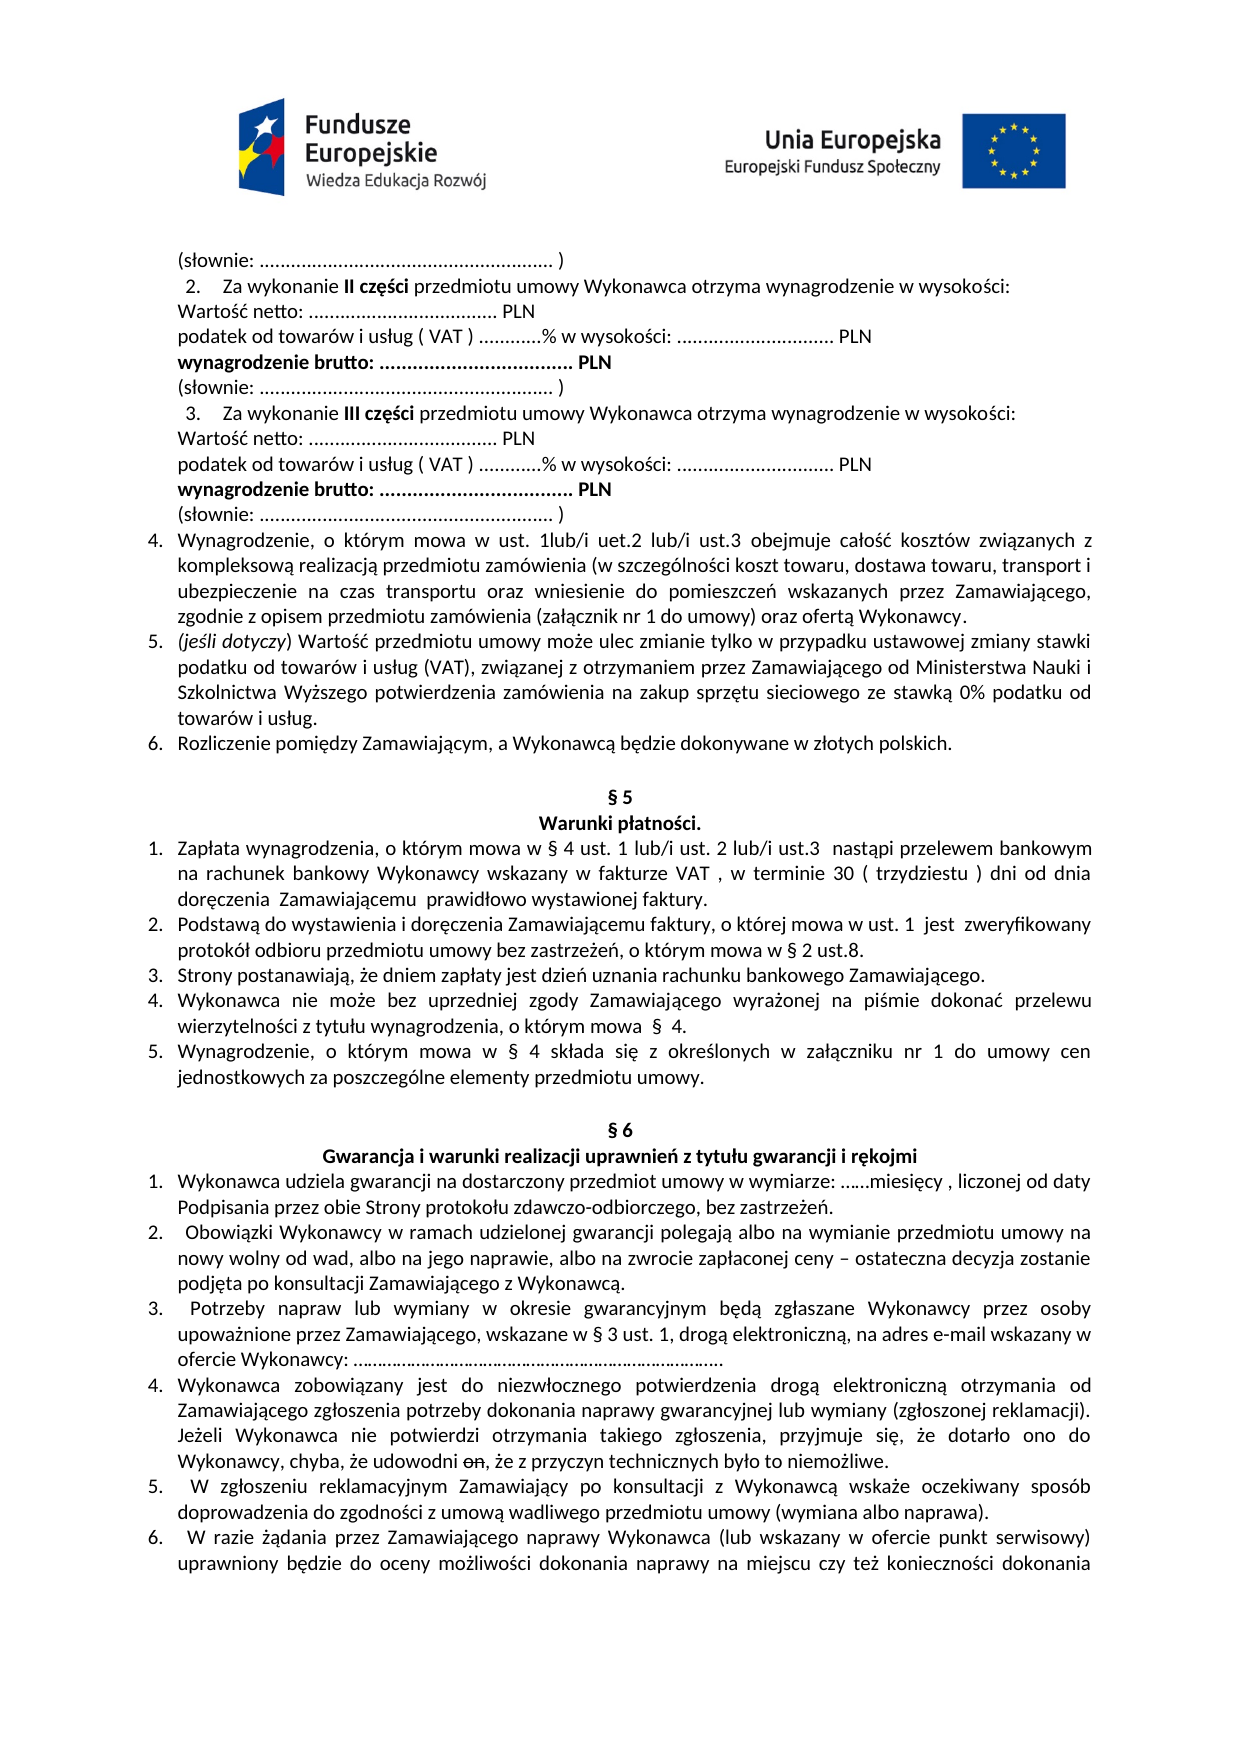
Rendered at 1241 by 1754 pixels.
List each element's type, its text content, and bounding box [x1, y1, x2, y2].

text wynagrodzenie brutto: ................................... PLN [177, 476, 1093, 502]
text § 5 [148, 784, 1093, 810]
list Wykonawca zobowiązany jest do niezwłocznego potwierdzenia drogą elektroniczną otrzymania od Zamawiającego zgłoszenia potrzeby dokonania naprawy gwarancyjnej lub wymiany (zgłoszonej reklamacji). Jeżeli Wykonawca nie potwierdzi otrzymania takiego zgłoszenia, przyjmuje się, że dotarło ono do Wykonawcy, chyba, że udowodni on, że z przyczyn technicznych było to niemożliwe. [148, 1372, 1093, 1473]
list Wykonawca udziela gwarancji na dostarczony przedmiot umowy w wymiarze: ……miesięcy , liczonej od daty Podpisania przez obie Strony protokołu zdawczo-odbiorczego, bez zastrzeżeń. [148, 1168, 1093, 1219]
text Wartość netto: .................................... PLN [177, 298, 1093, 324]
list Zapłata wynagrodzenia, o którym mowa w § 4 ust. 1 lub/i ust. 2 lub/i ust.3 nastąpi przelewem bankowym na rachunek bankowy Wykonawcy wskazany w fakturze VAT , w terminie 30 ( trzydziestu ) dni od dnia doręczenia Zamawiającemu prawidłowo wystawionej faktury. [148, 835, 1093, 911]
text Gwarancja i warunki realizacji uprawnień z tytułu gwarancji i rękojmi [148, 1143, 1093, 1168]
text (słownie: ........................................................ ) [177, 247, 1093, 273]
list Za wykonanie II części przedmiotu umowy Wykonawca otrzyma wynagrodzenie w wysokości: [185, 273, 1093, 298]
text § 6 [148, 1118, 1093, 1143]
list Wykonawca nie może bez uprzedniej zgody Zamawiającego wyrażonej na piśmie dokonać przelewu wierzytelności z tytułu wynagrodzenia, o którym mowa § 4. [148, 988, 1093, 1038]
text podatek od towarów i usług ( VAT ) ............% w wysokości: .............................. PLN [177, 451, 1093, 476]
list Za wykonanie III części przedmiotu umowy Wykonawca otrzyma wynagrodzenie w wysokości: [185, 400, 1093, 425]
list Wynagrodzenie, o którym mowa w ust. 1lub/i uet.2 lub/i ust.3 obejmuje całość kosztów związanych z kompleksową realizacją przedmiotu zamówienia (w szczególności koszt towaru, dostawa towaru, transport i ubezpieczenie na czas transportu oraz wniesienie do pomieszczeń wskazanych przez Zamawiającego, zgodnie z opisem przedmiotu zamówienia (załącznik nr 1 do umowy) oraz ofertą Wykonawcy. [148, 527, 1093, 629]
list W zgłoszeniu reklamacyjnym Zamawiający po konsultacji z Wykonawcą wskaże oczekiwany sposób doprowadzenia do zgodności z umową wadliwego przedmiotu umowy (wymiana albo naprawa). [148, 1473, 1093, 1524]
list (jeśli dotyczy) Wartość przedmiotu umowy może ulec zmianie tylko w przypadku ustawowej zmiany stawki podatku od towarów i usług (VAT), związanej z otrzymaniem przez Zamawiającego od Ministerstwa Nauki i Szkolnictwa Wyższego potwierdzenia zamówienia na zakup sprzętu sieciowego ze stawką 0% podatku od towarów i usług. [148, 629, 1093, 730]
text wynagrodzenie brutto: ................................... PLN [177, 349, 1093, 374]
text (słownie: ........................................................ ) [177, 502, 1093, 527]
list Potrzeby napraw lub wymiany w okresie gwarancyjnym będą zgłaszane Wykonawcy przez osoby upoważnione przez Zamawiającego, wskazane w § 3 ust. 1, drogą elektroniczną, na adres e-mail wskazany w ofercie Wykonawcy: ………………………………………………………………….. [148, 1296, 1093, 1372]
list Podstawą do wystawienia i doręczenia Zamawiającemu faktury, o której mowa w ust. 1 jest zweryfikowany protokół odbioru przedmiotu umowy bez zastrzeżeń, o którym mowa w § 2 ust.8. [148, 911, 1093, 962]
text (słownie: ........................................................ ) [177, 374, 1093, 400]
list Strony postanawiają, że dniem zapłaty jest dzień uznania rachunku bankowego Zamawiającego. [148, 962, 1093, 988]
text Warunki płatności. [148, 810, 1093, 835]
list Rozliczenie pomiędzy Zamawiającym, a Wykonawcą będzie dokonywane w złotych polskich. [148, 730, 1093, 756]
list Wynagrodzenie, o którym mowa w § 4 składa się z określonych w załączniku nr 1 do umowy cen jednostkowych za poszczególne elementy przedmiotu umowy. [148, 1038, 1093, 1089]
list Obowiązki Wykonawcy w ramach udzielonej gwarancji polegają albo na wymianie przedmiotu umowy na nowy wolny od wad, albo na jego naprawie, albo na zwrocie zapłaconej ceny – ostateczna decyzja zostanie podjęta po konsultacji Zamawiającego z Wykonawcą. [148, 1219, 1093, 1296]
text podatek od towarów i usług ( VAT ) ............% w wysokości: .............................. PLN [177, 324, 1093, 349]
text Wartość netto: .................................... PLN [177, 425, 1093, 451]
picture [216, 73, 1093, 219]
